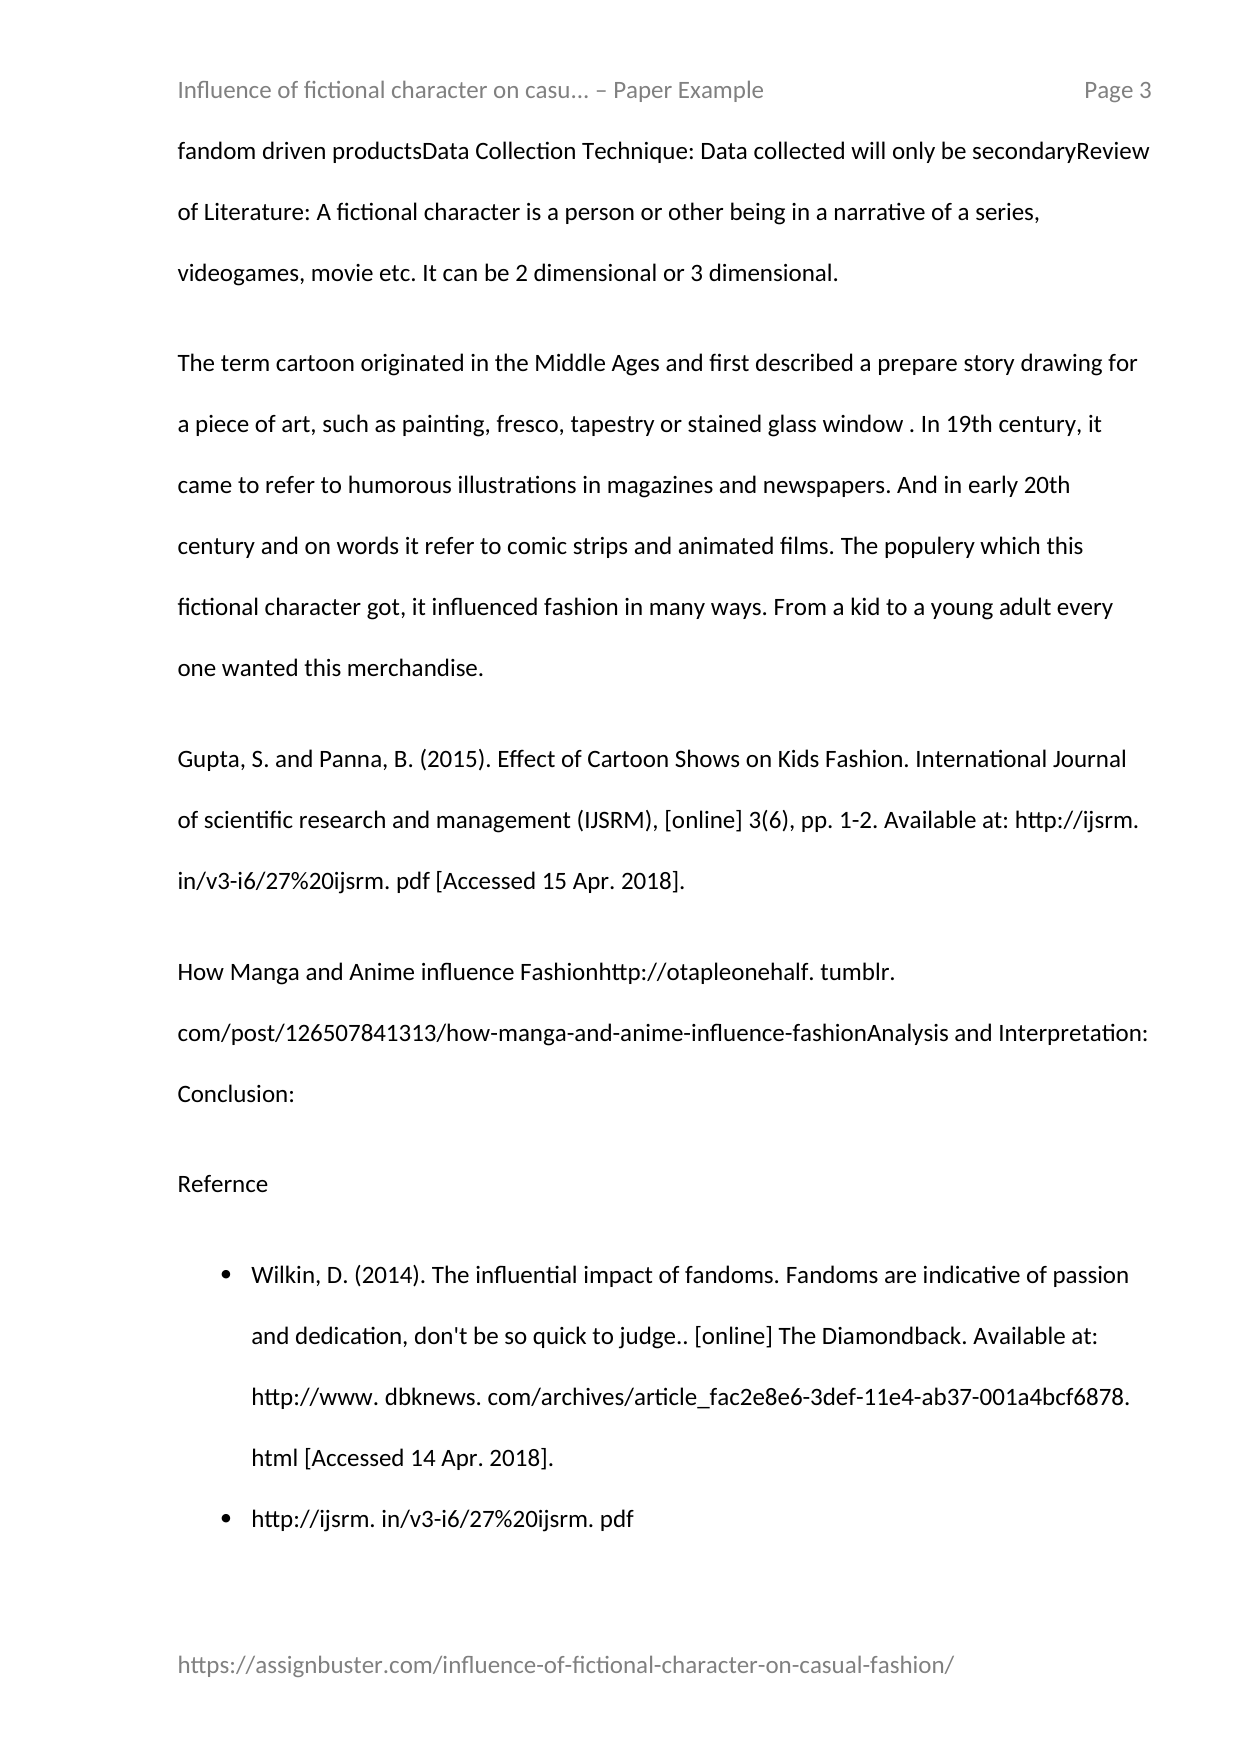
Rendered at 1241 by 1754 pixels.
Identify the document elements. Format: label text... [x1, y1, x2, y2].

list Wilkin, D. (2014). The influential impact of fandoms. Fandoms are indicative of passion and dedication, don't be so quick to judge.. [online] The Diamondback. Available at: http://www. dbknews. com/archives/article_fac2e8e6-3def-11e4-ab37-001a4bcf6878. html [Accessed 14 Apr. 2018]. [222, 1259, 1152, 1472]
text Gupta, S. and Panna, B. (2015). Effect of Cartoon Shows on Kids Fashion. International Journal of scientific research and management (IJSRM), [online] 3(6), pp. 1-2. Available at: http://ijsrm. in/v3-i6/27%20ijsrm. pdf [Accessed 15 Apr. 2018]. [177, 743, 1152, 896]
text Refernce [177, 1168, 1152, 1199]
text The term cartoon originated in the Middle Ages and first described a prepare story drawing for a piece of art, such as painting, fresco, tapestry or stained glass window . In 19th century, it came to refer to humorous illustrations in magazines and newspapers. And in early 20th century and on words it refer to comic strips and animated films. The populery which this fictional character got, it influenced fashion in many ways. From a kid to a young adult every one wanted this merchandise. [177, 347, 1152, 683]
list http://ijsrm. in/v3-i6/27%20ijsrm. pdf [222, 1503, 1152, 1533]
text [177, 135, 1152, 287]
text How Manga and Anime influence Fashionhttp://otapleonehalf. tumblr. com/post/126507841313/how-manga-and-anime-influence-fashionAnalysis and Interpretation: Conclusion: [177, 956, 1152, 1108]
